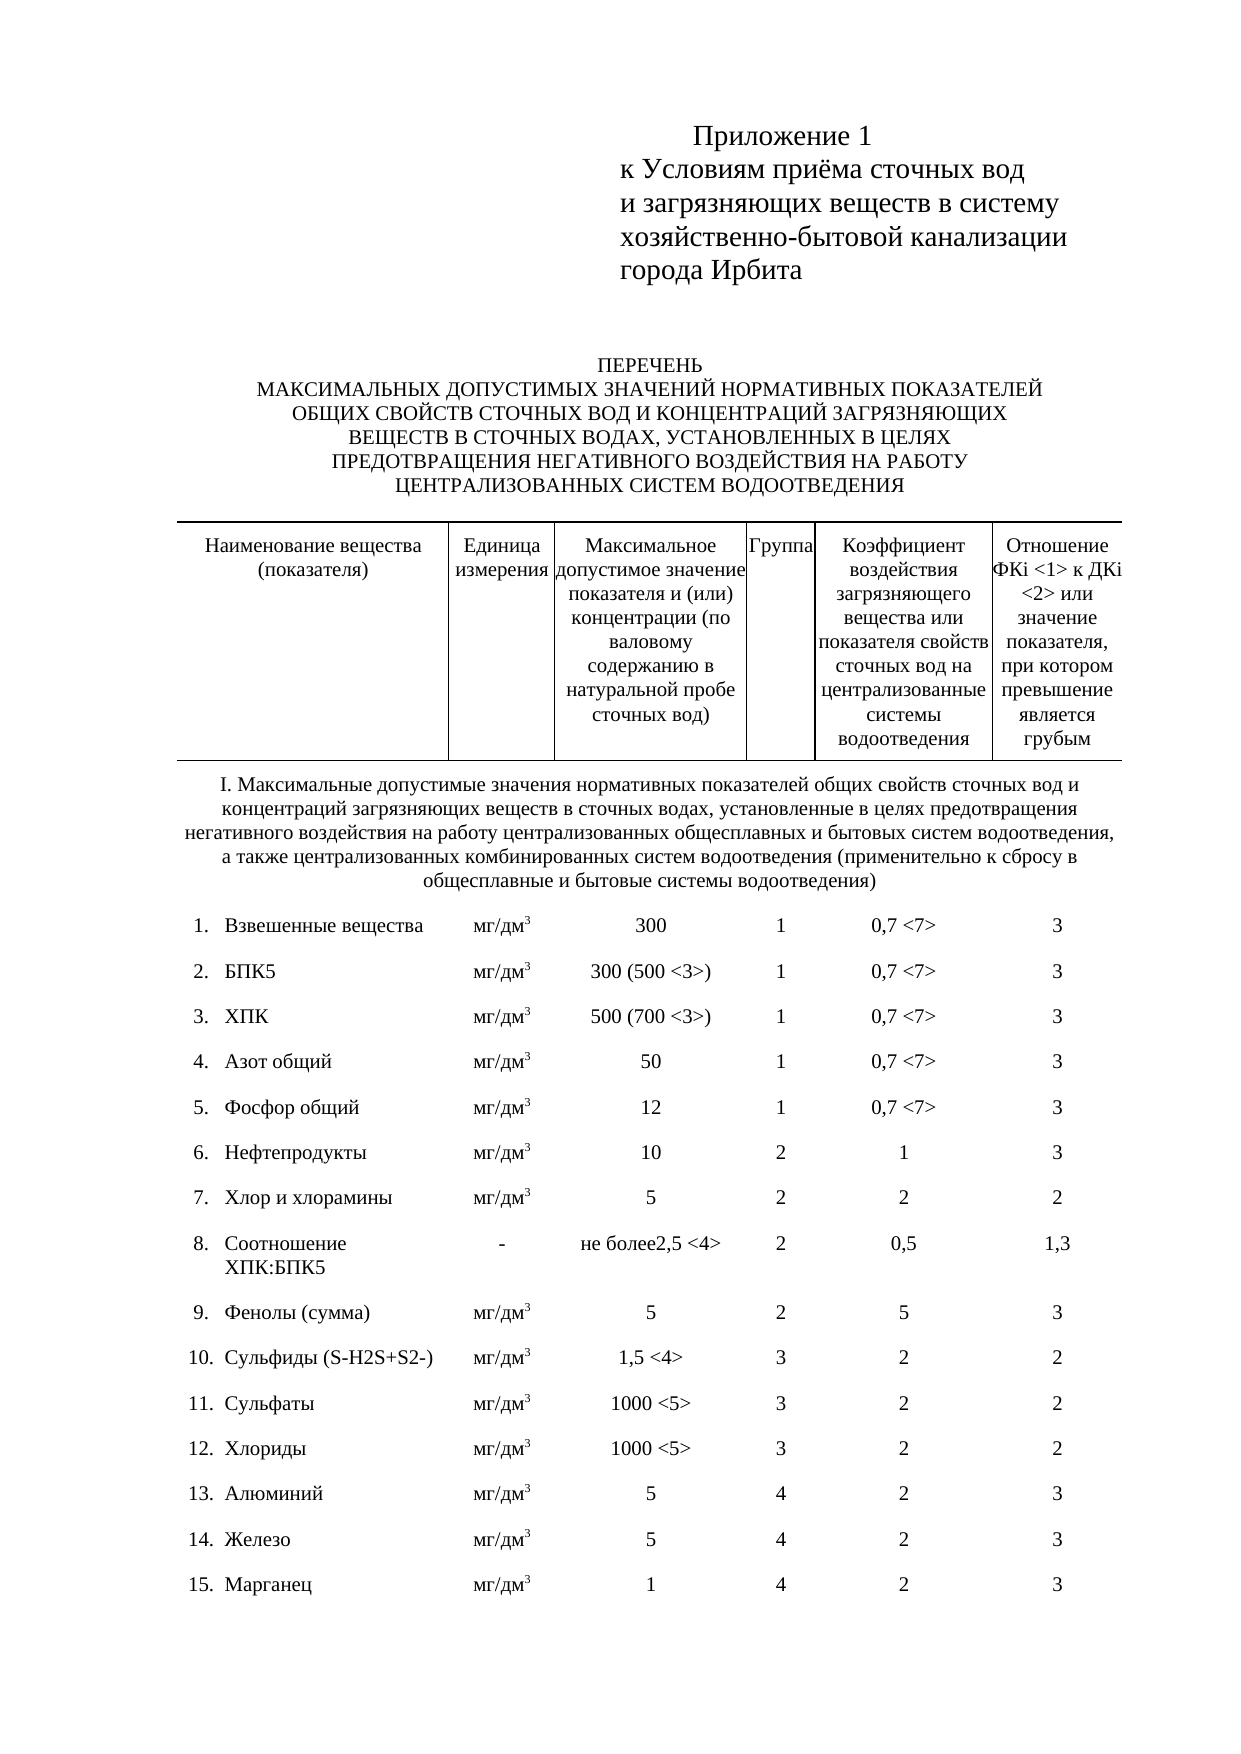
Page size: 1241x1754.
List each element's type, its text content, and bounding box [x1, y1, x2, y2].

table_cell мг/дм3 [449, 948, 555, 993]
table_cell Марганец [224, 1561, 449, 1607]
table_cell 3 [992, 1039, 1122, 1084]
table_cell 3 [992, 1516, 1122, 1561]
text МАКСИМАЛЬНЫХ ДОПУСТИМЫХ ЗНАЧЕНИЙ НОРМАТИВНЫХ ПОКАЗАТЕЛЕЙ [177, 377, 1122, 401]
table_cell 2 [747, 1129, 815, 1175]
table_cell 13. [177, 1471, 224, 1516]
table_cell Железо [224, 1516, 449, 1561]
table_header Группа [747, 523, 814, 760]
table_cell 2 [815, 1516, 992, 1561]
text ПРЕДОТВРАЩЕНИЯ НЕГАТИВНОГО ВОЗДЕЙСТВИЯ НА РАБОТУ [177, 449, 1122, 473]
table_cell Нефтепродукты [224, 1129, 449, 1175]
table_cell 8. [177, 1220, 224, 1289]
table_cell 3 [747, 1380, 815, 1425]
table_cell 0,7 <7> [815, 903, 992, 948]
table_header Отношение ФКi <1> к ДКi <2> или значение показателя, при котором превышение является грубым [993, 523, 1122, 760]
table_cell 0,7 <7> [815, 1084, 992, 1129]
table_cell 4 [747, 1471, 815, 1516]
table_cell 4 [747, 1561, 815, 1607]
table_cell мг/дм3 [449, 1561, 555, 1607]
table_cell 5. [177, 1084, 224, 1129]
table_cell 1,5 <4> [555, 1335, 747, 1380]
table_cell ХПК [224, 994, 449, 1039]
table_cell 2 [747, 1220, 815, 1289]
table_cell 6. [177, 1129, 224, 1175]
table_header Наименование вещества (показателя) [177, 523, 448, 760]
table_cell 2 [747, 1289, 815, 1335]
table_cell 0,5 [815, 1220, 992, 1289]
table_cell БПК5 [224, 948, 449, 993]
table_cell 15. [177, 1561, 224, 1607]
table_cell Фенолы (сумма) [224, 1289, 449, 1335]
text ОБЩИХ СВОЙСТВ СТОЧНЫХ ВОД И КОНЦЕНТРАЦИЙ ЗАГРЯЗНЯЮЩИХ [177, 401, 1122, 425]
table_cell 3 [747, 1335, 815, 1380]
table_cell Сульфаты [224, 1380, 449, 1425]
table_cell 11. [177, 1380, 224, 1425]
table_cell 300 (500 <3>) [555, 948, 747, 993]
table_cell 2 [992, 1175, 1122, 1220]
text к Условиям приёма сточных вод [546, 152, 1122, 185]
table_cell мг/дм3 [449, 994, 555, 1039]
text хозяйственно-бытовой канализации [546, 219, 1122, 252]
table_cell 10. [177, 1335, 224, 1380]
table_cell 2 [815, 1335, 992, 1380]
table_cell 1 [747, 1084, 815, 1129]
table_cell 1. [177, 903, 224, 948]
table_cell 2 [815, 1175, 992, 1220]
table_cell 3 [992, 1561, 1122, 1607]
table_cell 5 [815, 1289, 992, 1335]
table_cell мг/дм3 [449, 1471, 555, 1516]
table_cell 500 (700 <3>) [555, 994, 747, 1039]
table_cell 1 [747, 948, 815, 993]
table_cell 3 [747, 1425, 815, 1471]
table_cell 1000 <5> [555, 1425, 747, 1471]
table_cell 3 [992, 1289, 1122, 1335]
table_cell 1 [747, 994, 815, 1039]
table_cell Соотношение ХПК:БПК5 [224, 1220, 449, 1289]
table_cell 5 [555, 1471, 747, 1516]
table_cell 12. [177, 1425, 224, 1471]
table_cell 5 [555, 1175, 747, 1220]
table_cell мг/дм3 [449, 1335, 555, 1380]
table_cell мг/дм3 [449, 1039, 555, 1084]
text города Ирбита [546, 252, 1122, 286]
table_cell 9. [177, 1289, 224, 1335]
table_cell 0,7 <7> [815, 948, 992, 993]
table_cell 4 [747, 1516, 815, 1561]
table_cell 50 [555, 1039, 747, 1084]
table_cell 3 [992, 948, 1122, 993]
table_cell 2 [815, 1425, 992, 1471]
table_cell 3 [992, 1129, 1122, 1175]
table_cell 2. [177, 948, 224, 993]
table_cell 2 [992, 1425, 1122, 1471]
text ВЕЩЕСТВ В СТОЧНЫХ ВОДАХ, УСТАНОВЛЕННЫХ В ЦЕЛЯХ [177, 425, 1122, 449]
table_cell 3 [992, 903, 1122, 948]
table_cell 1 [555, 1561, 747, 1607]
table_cell не более2,5 <4> [555, 1220, 747, 1289]
table_cell 1 [747, 903, 815, 948]
table_cell 1000 <5> [555, 1380, 747, 1425]
table_cell 3 [992, 1471, 1122, 1516]
text ЦЕНТРАЛИЗОВАННЫХ СИСТЕМ ВОДООТВЕДЕНИЯ [177, 473, 1122, 497]
table_cell Взвешенные вещества [224, 903, 449, 948]
table_cell 300 [555, 903, 747, 948]
table_cell Сульфиды (S-H2S+S2-) [224, 1335, 449, 1380]
table_cell Хлор и хлорамины [224, 1175, 449, 1220]
table_cell 5 [555, 1289, 747, 1335]
table_cell мг/дм3 [449, 1129, 555, 1175]
table_cell 10 [555, 1129, 747, 1175]
table_cell 1,3 [992, 1220, 1122, 1289]
table_cell мг/дм3 [449, 1425, 555, 1471]
table_cell - [449, 1220, 555, 1289]
table_header Единица измерения [449, 523, 554, 760]
table_cell 1 [815, 1129, 992, 1175]
table_header Коэффициент воздействия загрязняющего вещества или показателя свойств сточных вод на централизованные системы водоотведения [816, 523, 992, 760]
table_cell 14. [177, 1516, 224, 1561]
table_header Максимальное допустимое значение показателя и (или) концентрации (по валовому содержанию в натуральной пробе сточных вод) [555, 523, 746, 760]
table_cell 1 [747, 1039, 815, 1084]
table_cell I. Максимальные допустимые значения нормативных показателей общих свойств сточных вод и концентраций загрязняющих веществ в сточных водах, установленные в целях предотвращения негативного воздействия на работу централизованных общесплавных и бытовых систем водоотведения, а также централизованных комбинированных систем водоотведения (применительно к сбросу в общесплавные и бытовые системы водоотведения) [177, 761, 1122, 903]
table_cell 3 [992, 1084, 1122, 1129]
table_cell 12 [555, 1084, 747, 1129]
table_cell 2 [747, 1175, 815, 1220]
table_cell Фосфор общий [224, 1084, 449, 1129]
text Приложение 1 [546, 118, 1122, 152]
text и загрязняющих веществ в систему [546, 185, 1122, 219]
table_cell 2 [992, 1335, 1122, 1380]
table_cell 3 [992, 994, 1122, 1039]
table_cell 3. [177, 994, 224, 1039]
table_cell 2 [992, 1380, 1122, 1425]
table_cell 0,7 <7> [815, 994, 992, 1039]
table_cell мг/дм3 [449, 1289, 555, 1335]
table_cell мг/дм3 [449, 1084, 555, 1129]
text ПЕРЕЧЕНЬ [177, 353, 1122, 377]
table_cell 2 [815, 1471, 992, 1516]
table_cell 7. [177, 1175, 224, 1220]
table_cell Азот общий [224, 1039, 449, 1084]
table_cell мг/дм3 [449, 1175, 555, 1220]
table_cell 5 [555, 1516, 747, 1561]
table_cell 0,7 <7> [815, 1039, 992, 1084]
table_cell 2 [815, 1561, 992, 1607]
table_cell мг/дм3 [449, 1380, 555, 1425]
table_cell 2 [815, 1380, 992, 1425]
table_cell мг/дм3 [449, 903, 555, 948]
table_cell мг/дм3 [449, 1516, 555, 1561]
table_cell 4. [177, 1039, 224, 1084]
table_cell Хлориды [224, 1425, 449, 1471]
table_cell Алюминий [224, 1471, 449, 1516]
